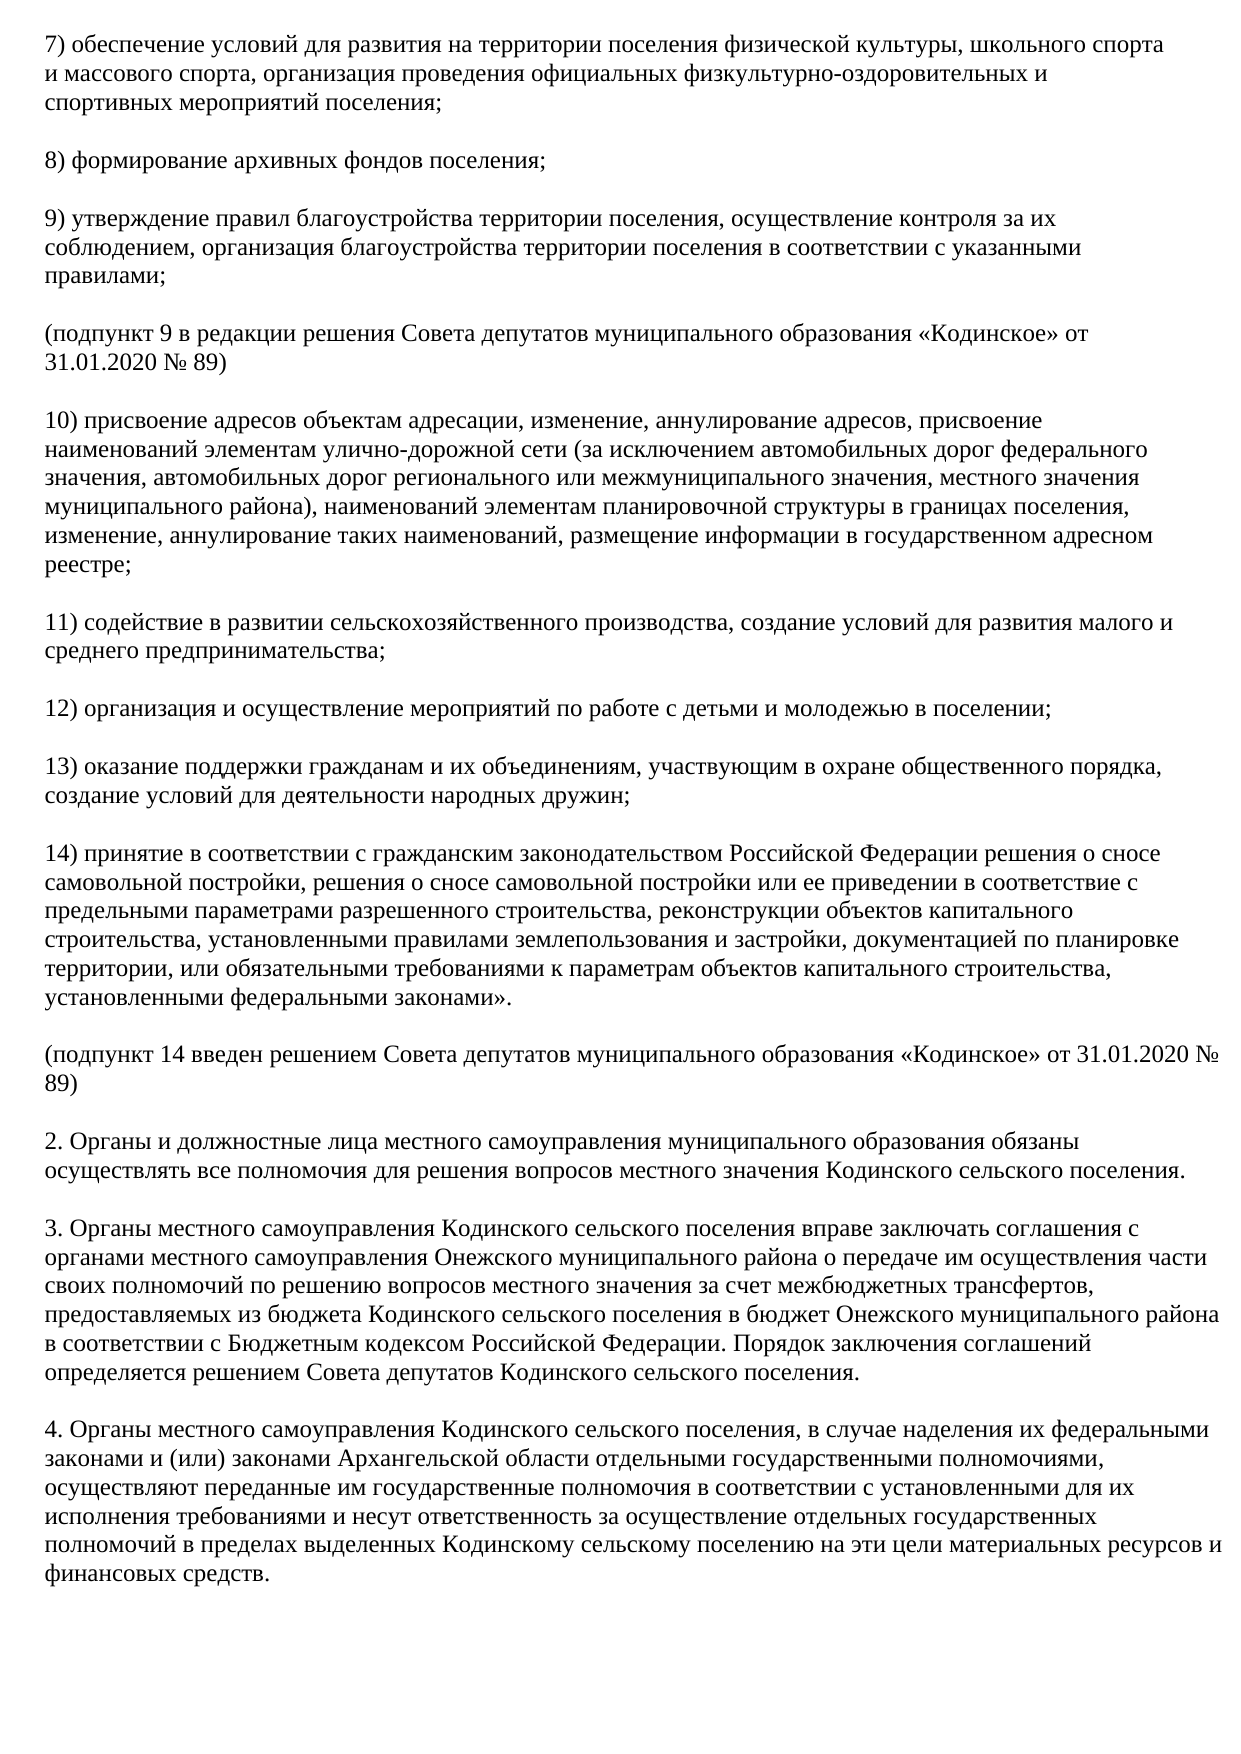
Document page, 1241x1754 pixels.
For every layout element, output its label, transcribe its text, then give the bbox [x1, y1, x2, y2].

text (подпункт 9 в редакции решения Совета депутатов муниципального образования «Кодинское» от 31.01.2020 № 89) [44, 318, 1181, 376]
text 13) оказание поддержки гражданам и их объединениям, участвующим в охране общественного порядка, создание условий для деятельности народных дружин; [44, 751, 1226, 809]
text (подпункт 14 введен решением Совета депутатов муниципального образования «Кодинское» от 31.01.2020 № 89) [44, 1039, 1226, 1097]
text 3. Органы местного самоуправления Кодинского сельского поселения вправе заключать соглашения с органами местного самоуправления Онежского муниципального района о передаче им осуществления части своих полномочий по решению вопросов местного значения за счет межбюджетных трансфертов, предоставляемых из бюджета Кодинского сельского поселения в бюджет Онежского муниципального района в соответствии с Бюджетным кодексом Российской Федерации. Порядок заключения соглашений определяется решением Совета депутатов Кодинского сельского поселения. [44, 1213, 1226, 1385]
text 2. Органы и должностные лица местного самоуправления муниципального образования обязаны осуществлять все полномочия для решения вопросов местного значения Кодинского сельского поселения. [44, 1126, 1226, 1184]
text 11) содействие в развитии сельскохозяйственного производства, создание условий для развития малого и среднего предпринимательства; [44, 607, 1181, 664]
text 12) организация и осуществление мероприятий по работе с детьми и молодежью в поселении; [44, 693, 1181, 722]
text 7) обеспечение условий для развития на территории поселения физической культуры, школьного спорта и массового спорта, организация проведения официальных физкультурно-оздоровительных и спортивных мероприятий поселения; [44, 29, 1181, 116]
text 10) присвоение адресов объектам адресации, изменение, аннулирование адресов, присвоение наименований элементам улично-дорожной сети (за исключением автомобильных дорог федерального значения, автомобильных дорог регионального или межмуниципального значения, местного значения муниципального района), наименований элементам планировочной структуры в границах поселения, изменение, аннулирование таких наименований, размещение информации в государственном адресном реестре; [44, 405, 1181, 577]
text 4. Органы местного самоуправления Кодинского сельского поселения, в случае наделения их федеральными законами и (или) законами Архангельской области отдельными государственными полномочиями, осуществляют переданные им государственные полномочия в соответствии с установленными для их исполнения требованиями и несут ответственность за осуществление отдельных государственных полномочий в пределах выделенных Кодинскому сельскому поселению на эти цели материальных ресурсов и финансовых средств. [44, 1414, 1226, 1587]
text 8) формирование архивных фондов поселения; [44, 145, 1181, 174]
text 14) принятие в соответствии с гражданским законодательством Российской Федерации решения о сносе самовольной постройки, решения о сносе самовольной постройки или ее приведении в соответствие с предельными параметрами разрешенного строительства, реконструкции объектов капитального строительства, установленными правилами землепользования и застройки, документацией по планировке территории, или обязательными требованиями к параметрам объектов капитального строительства, установленными федеральными законами». [44, 838, 1226, 1010]
text 9) утверждение правил благоустройства территории поселения, осуществление контроля за их соблюдением, организация благоустройства территории поселения в соответствии с указанными правилами; [44, 203, 1181, 289]
